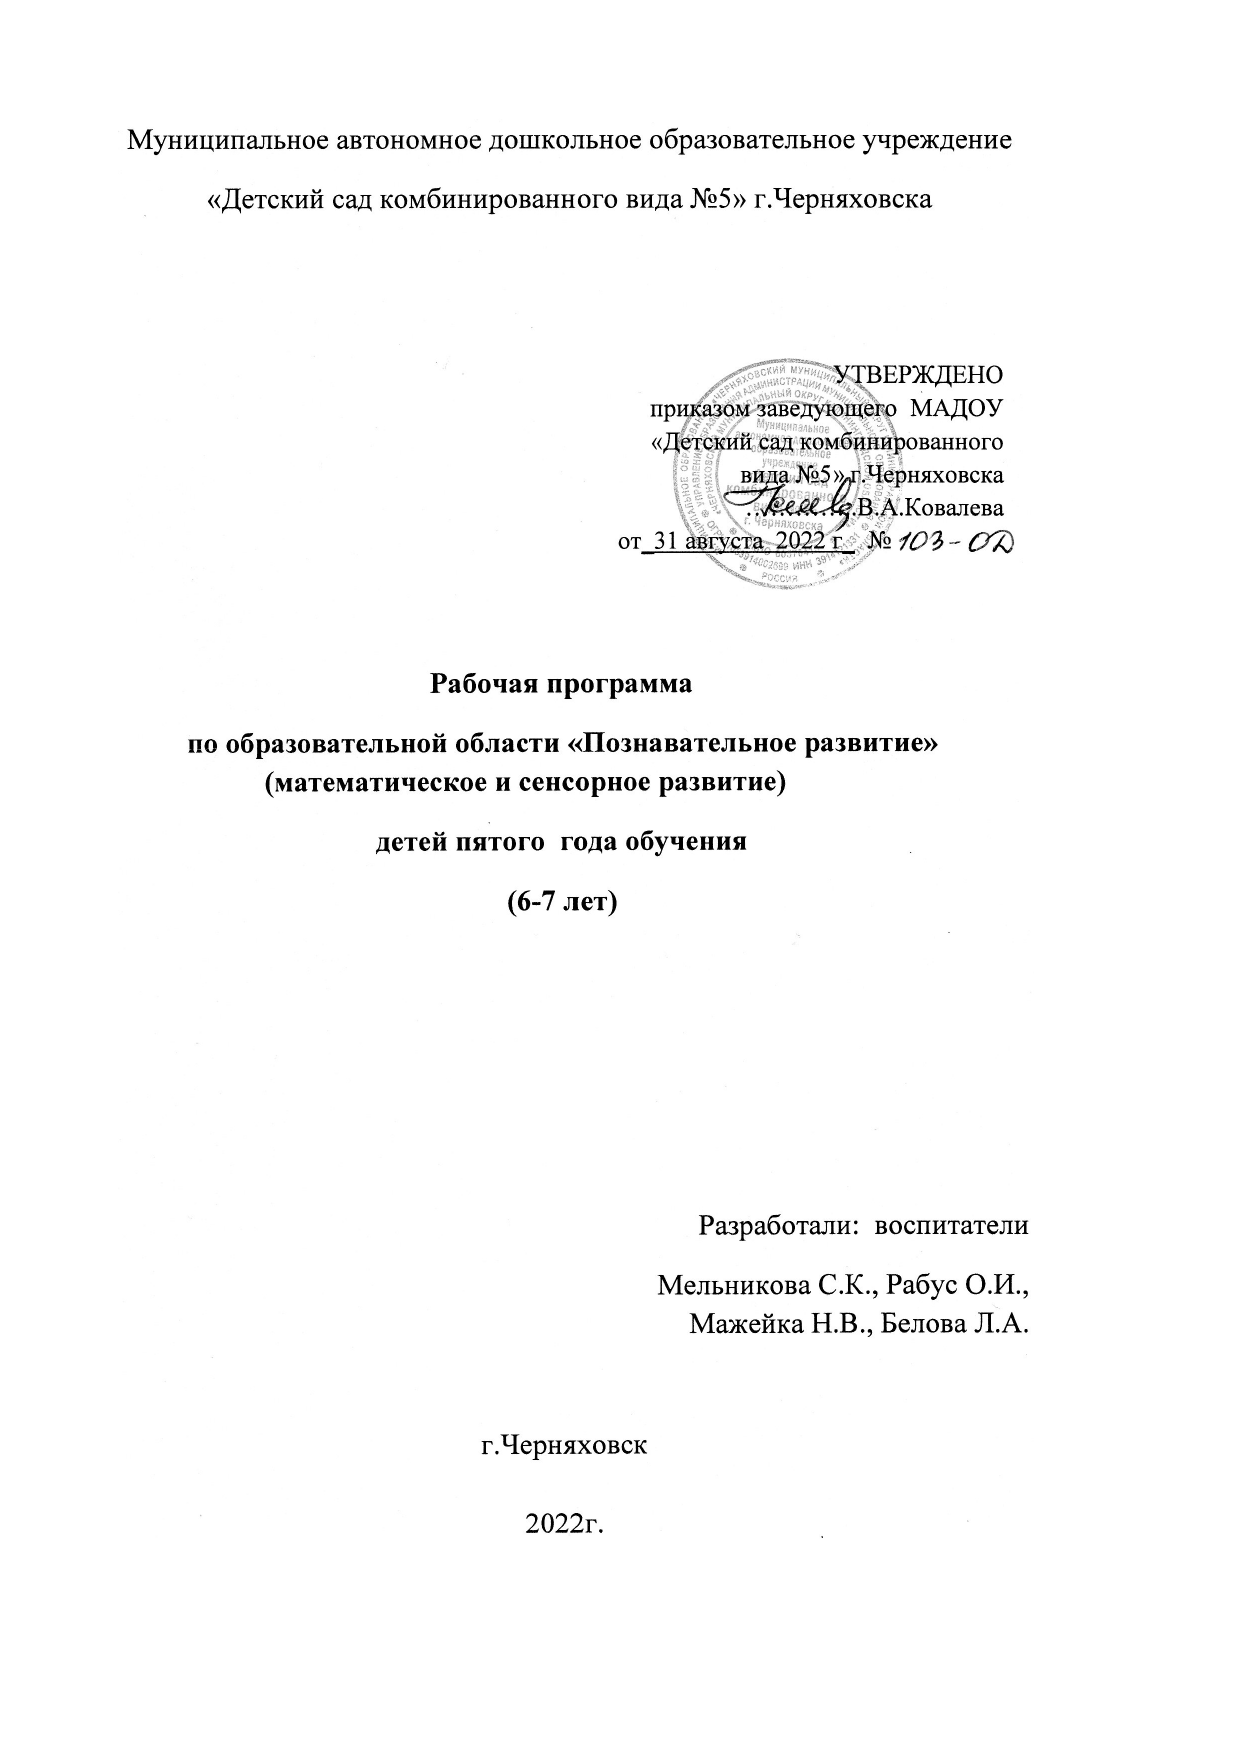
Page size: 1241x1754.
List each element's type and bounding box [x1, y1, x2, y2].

picture [118, 118, 1034, 1540]
